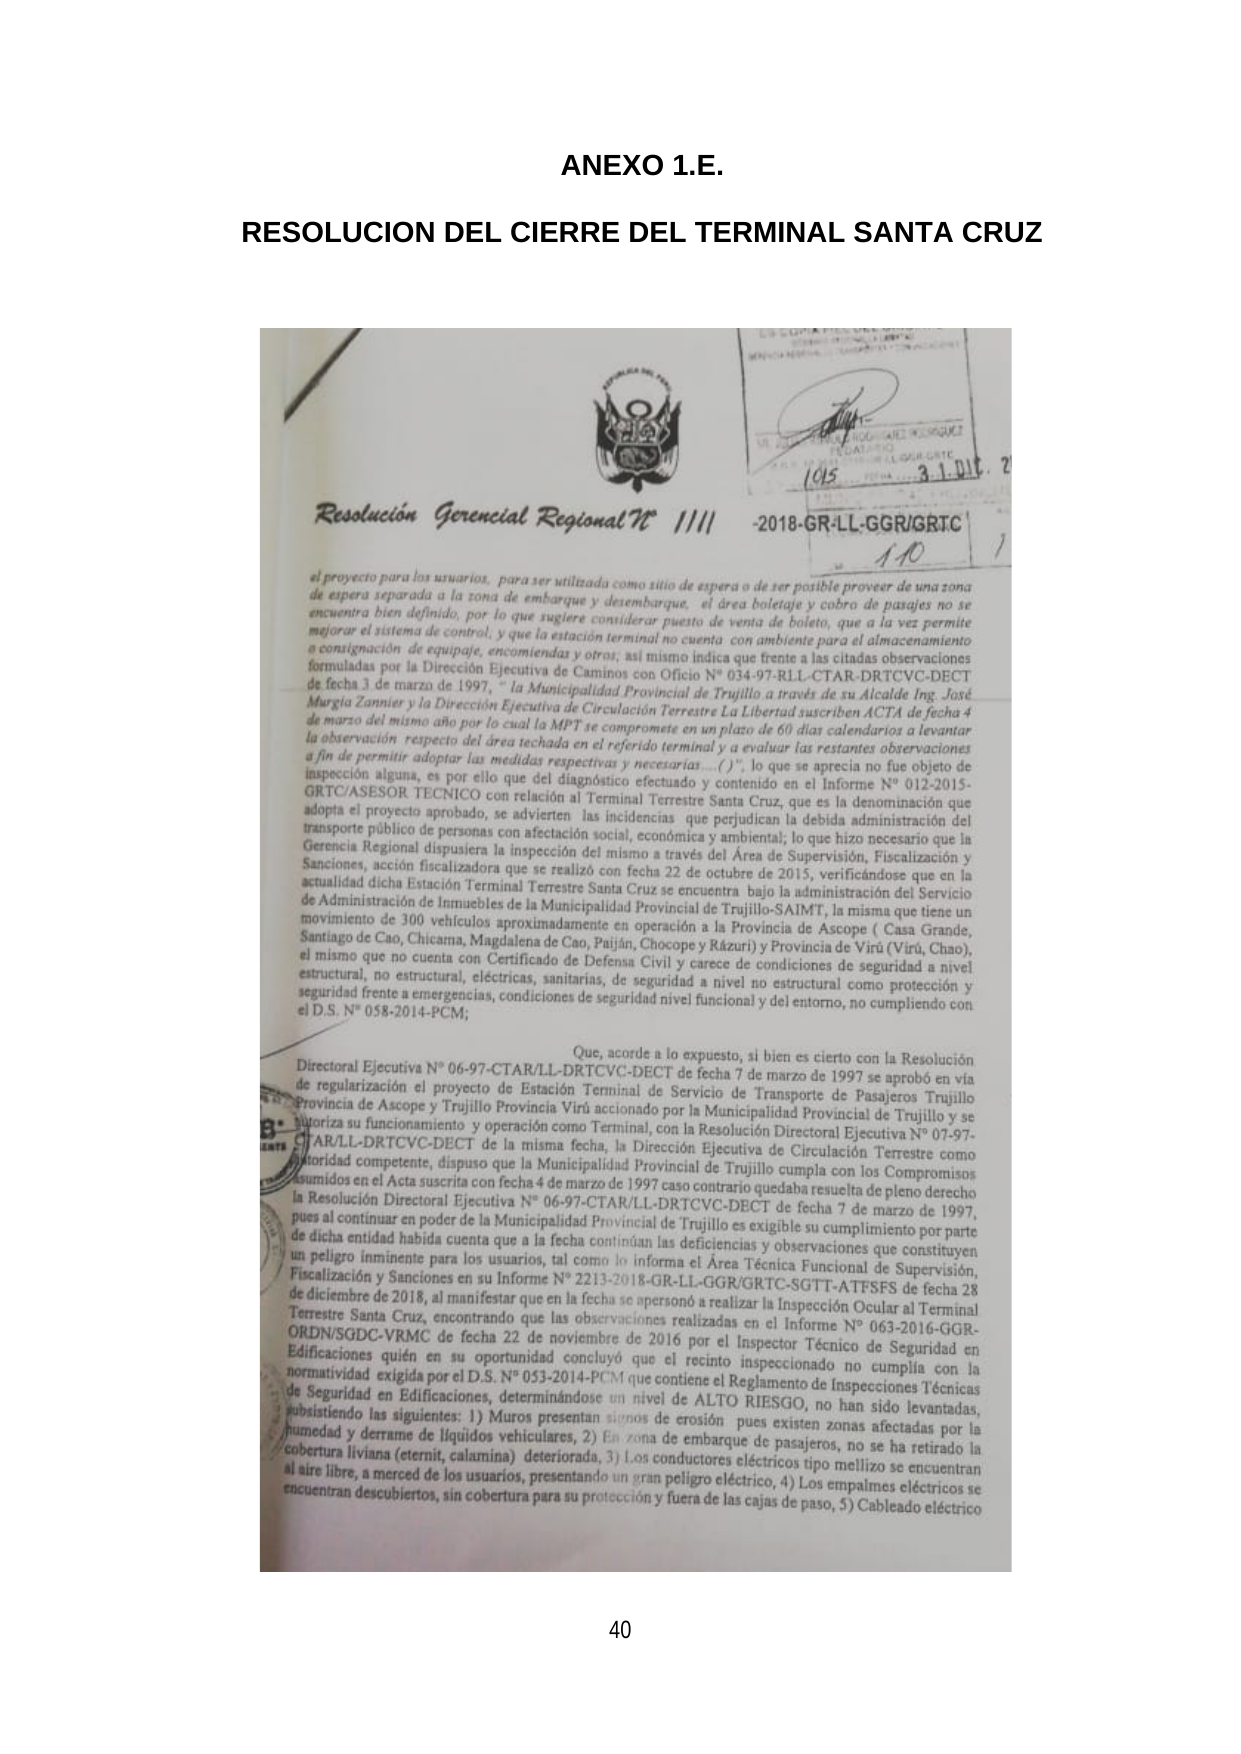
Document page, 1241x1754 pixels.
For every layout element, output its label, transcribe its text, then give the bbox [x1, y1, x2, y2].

text ANEXO 1.E. [222, 148, 1063, 181]
text RESOLUCION DEL CIERRE DEL TERMINAL SANTA CRUZ [222, 215, 1063, 248]
picture [258, 328, 1012, 1568]
